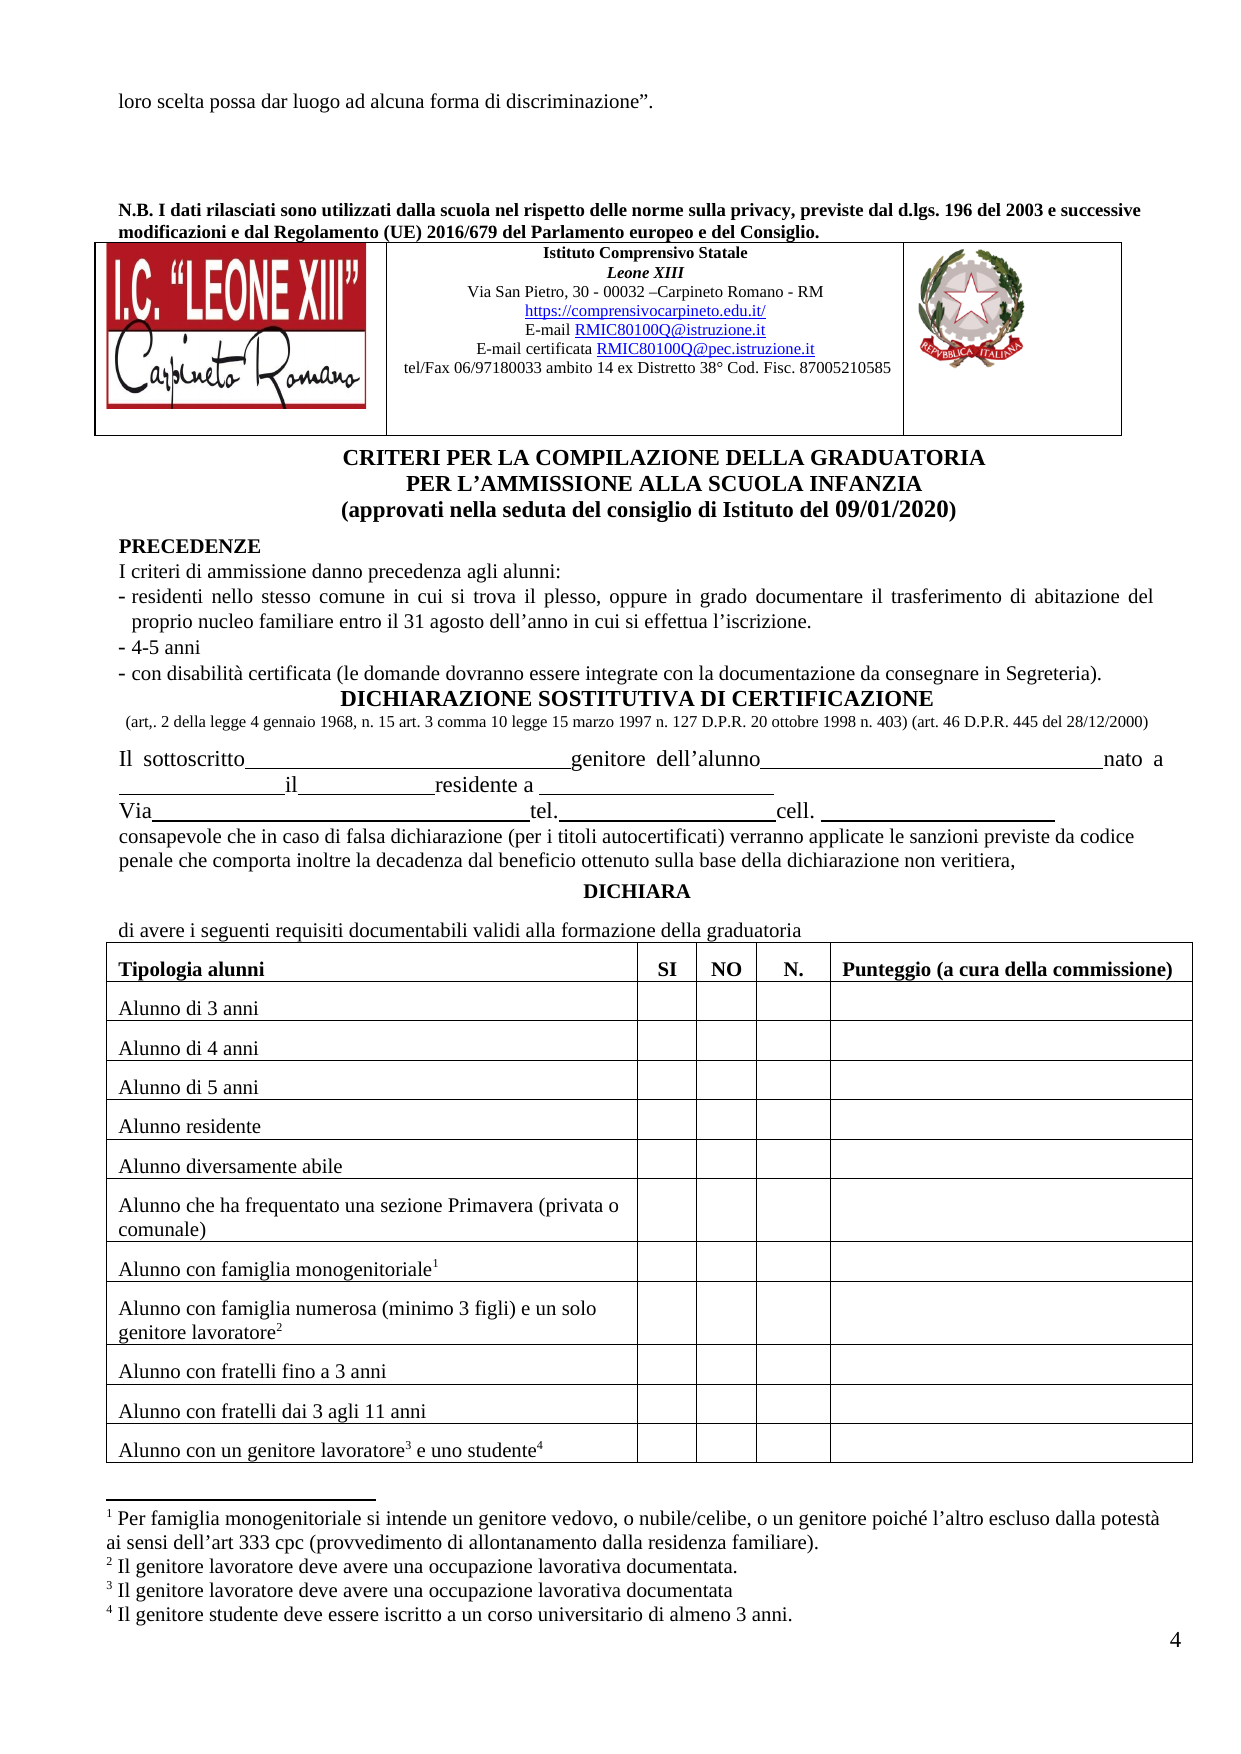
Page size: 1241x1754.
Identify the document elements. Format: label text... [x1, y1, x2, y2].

table_cell Alunno con fratelli dai 3 agli 11 anni [107, 1385, 637, 1423]
table_cell [638, 982, 696, 1020]
picture [106, 243, 367, 409]
table_cell [831, 1021, 1192, 1060]
text di avere i seguenti requisiti documentabili validi alla formazione della graduatoria [118, 917, 1181, 942]
table_cell [697, 1282, 756, 1344]
table_cell [757, 1061, 830, 1099]
table_cell [638, 1179, 696, 1241]
table_cell Alunno con fratelli fino a 3 anni [107, 1345, 637, 1383]
table_cell [831, 1061, 1192, 1099]
table_cell [757, 1345, 830, 1383]
table_cell [757, 1100, 830, 1138]
table_cell Alunno che ha frequentato una sezione Primavera (privata o comunale) [107, 1179, 637, 1241]
table_cell [638, 1140, 696, 1178]
table_header N. [757, 943, 830, 981]
table_cell [697, 1345, 756, 1383]
list 4-5 anni [118, 633, 1105, 659]
list residenti nello stesso comune in cui si trova il plesso, oppure in grado documentare il trasferimento di abitazione del proprio nucleo familiare entro il 31 agosto dell’anno in cui si effettua l’iscrizione. [118, 583, 1156, 633]
table_header SI [638, 943, 696, 981]
text (art,. 2 della legge 4 gennaio 1968, n. 15 art. 3 comma 10 legge 15 marzo 1997 n. 127 D.P.R. 20 ottobre 1998 n. 403) (art. 46 D.P.R. 445 del 28/12/2000) [106, 712, 1168, 731]
table_header NO [697, 943, 756, 981]
table_cell [697, 1140, 756, 1178]
picture [914, 243, 1031, 373]
table_cell [638, 1345, 696, 1383]
table_cell [638, 1021, 696, 1060]
text PRECEDENZE [119, 534, 1156, 558]
text (approvati nella seduta del consiglio di Istituto del 09/01/2020) [341, 497, 1181, 523]
table_cell [638, 1385, 696, 1423]
table_cell [697, 982, 756, 1020]
text CRITERI PER LA COMPILAZIONE DELLA GRADUATORIA PER L’AMMISSIONE ALLA SCUOLA INFANZIA [322, 444, 1007, 497]
table_cell [697, 1179, 756, 1241]
table_cell Alunno di 4 anni [107, 1021, 637, 1060]
text DICHIARAZIONE SOSTITUTIVA DI CERTIFICAZIONE [106, 686, 1168, 712]
table_cell [757, 1282, 830, 1344]
table_cell Alunno con famiglia monogenitoriale [107, 1242, 637, 1281]
table_header [96, 243, 386, 434]
table_cell [638, 1242, 696, 1281]
table_cell [638, 1424, 696, 1462]
table_cell [831, 1282, 1192, 1344]
text il residente a [119, 772, 1181, 798]
table_cell [757, 1021, 830, 1060]
list con disabilità certificata (le domande dovranno essere integrate con la documentazione da consegnare in Segreteria). [118, 659, 1105, 686]
text Il sottoscritto genitore dell’alunno nato a [119, 745, 1181, 772]
table_cell [831, 1424, 1192, 1462]
text consapevole che in caso di falsa dichiarazione (per i titoli autocertificati) verranno applicate le sanzioni previste da codice penale che comporta inoltre la decadenza dal beneficio ottenuto sulla base della dichiarazione non veritiera, [119, 824, 1157, 872]
table_cell [831, 1385, 1192, 1423]
text DICHIARA [106, 879, 1168, 903]
table_cell [831, 982, 1192, 1020]
table_cell [831, 1100, 1192, 1138]
table_cell Alunno con famiglia numerosa (minimo 3 figli) e un solo genitore lavoratore [107, 1282, 637, 1344]
table_cell Alunno di 5 anni [107, 1061, 637, 1099]
table_header Punteggio (a cura della commissione) [831, 943, 1192, 981]
text N.B. I dati rilasciati sono utilizzati dalla scuola nel rispetto delle norme sulla privacy, previste dal d.lgs. 196 del 2003 e successive modificazioni e dal Regolamento (UE) 2016/679 del Parlamento europeo e del Consiglio. [118, 199, 1181, 242]
table_cell [831, 1345, 1192, 1383]
table_cell [638, 1061, 696, 1099]
table_cell [697, 1385, 756, 1423]
text Via tel. cell. [119, 798, 1181, 824]
table_cell [831, 1140, 1192, 1178]
table_cell [757, 1140, 830, 1178]
table_cell [757, 1179, 830, 1241]
text I criteri di ammissione danno precedenza agli alunni: [119, 558, 1156, 583]
table_header Tipologia alunni [107, 943, 637, 981]
table_cell Alunno di 3 anni [107, 982, 637, 1020]
table_cell [757, 1385, 830, 1423]
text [118, 89, 1169, 113]
table_cell [757, 1424, 830, 1462]
table_cell [831, 1242, 1192, 1281]
table_cell [697, 1424, 756, 1462]
table_cell Alunno diversamente abile [107, 1140, 637, 1178]
table_cell [697, 1021, 756, 1060]
table_cell [697, 1242, 756, 1281]
table_header Istituto Comprensivo Statale Leone XIII Via San Pietro, 30 - 00032 –Carpineto Romano - RM https://comprensivocarpineto.edu.it/ E-mail RMIC80100Q@istruzione.it E-mail certificata RMIC80100Q@pec.istruzione.it tel/Fax 06/97180033 ambito 14 ex Distretto 38° Cod. Fisc. 87005210585 [387, 243, 903, 434]
table_cell [757, 982, 830, 1020]
table_cell [638, 1282, 696, 1344]
table_cell [697, 1100, 756, 1138]
table_cell [831, 1179, 1192, 1241]
table_cell [638, 1100, 696, 1138]
table_header [904, 243, 1121, 434]
table_cell [697, 1061, 756, 1099]
table_cell [757, 1242, 830, 1281]
table_cell Alunno con un genitore lavoratore e uno studente [107, 1424, 637, 1462]
table_cell Alunno residente [107, 1100, 637, 1138]
